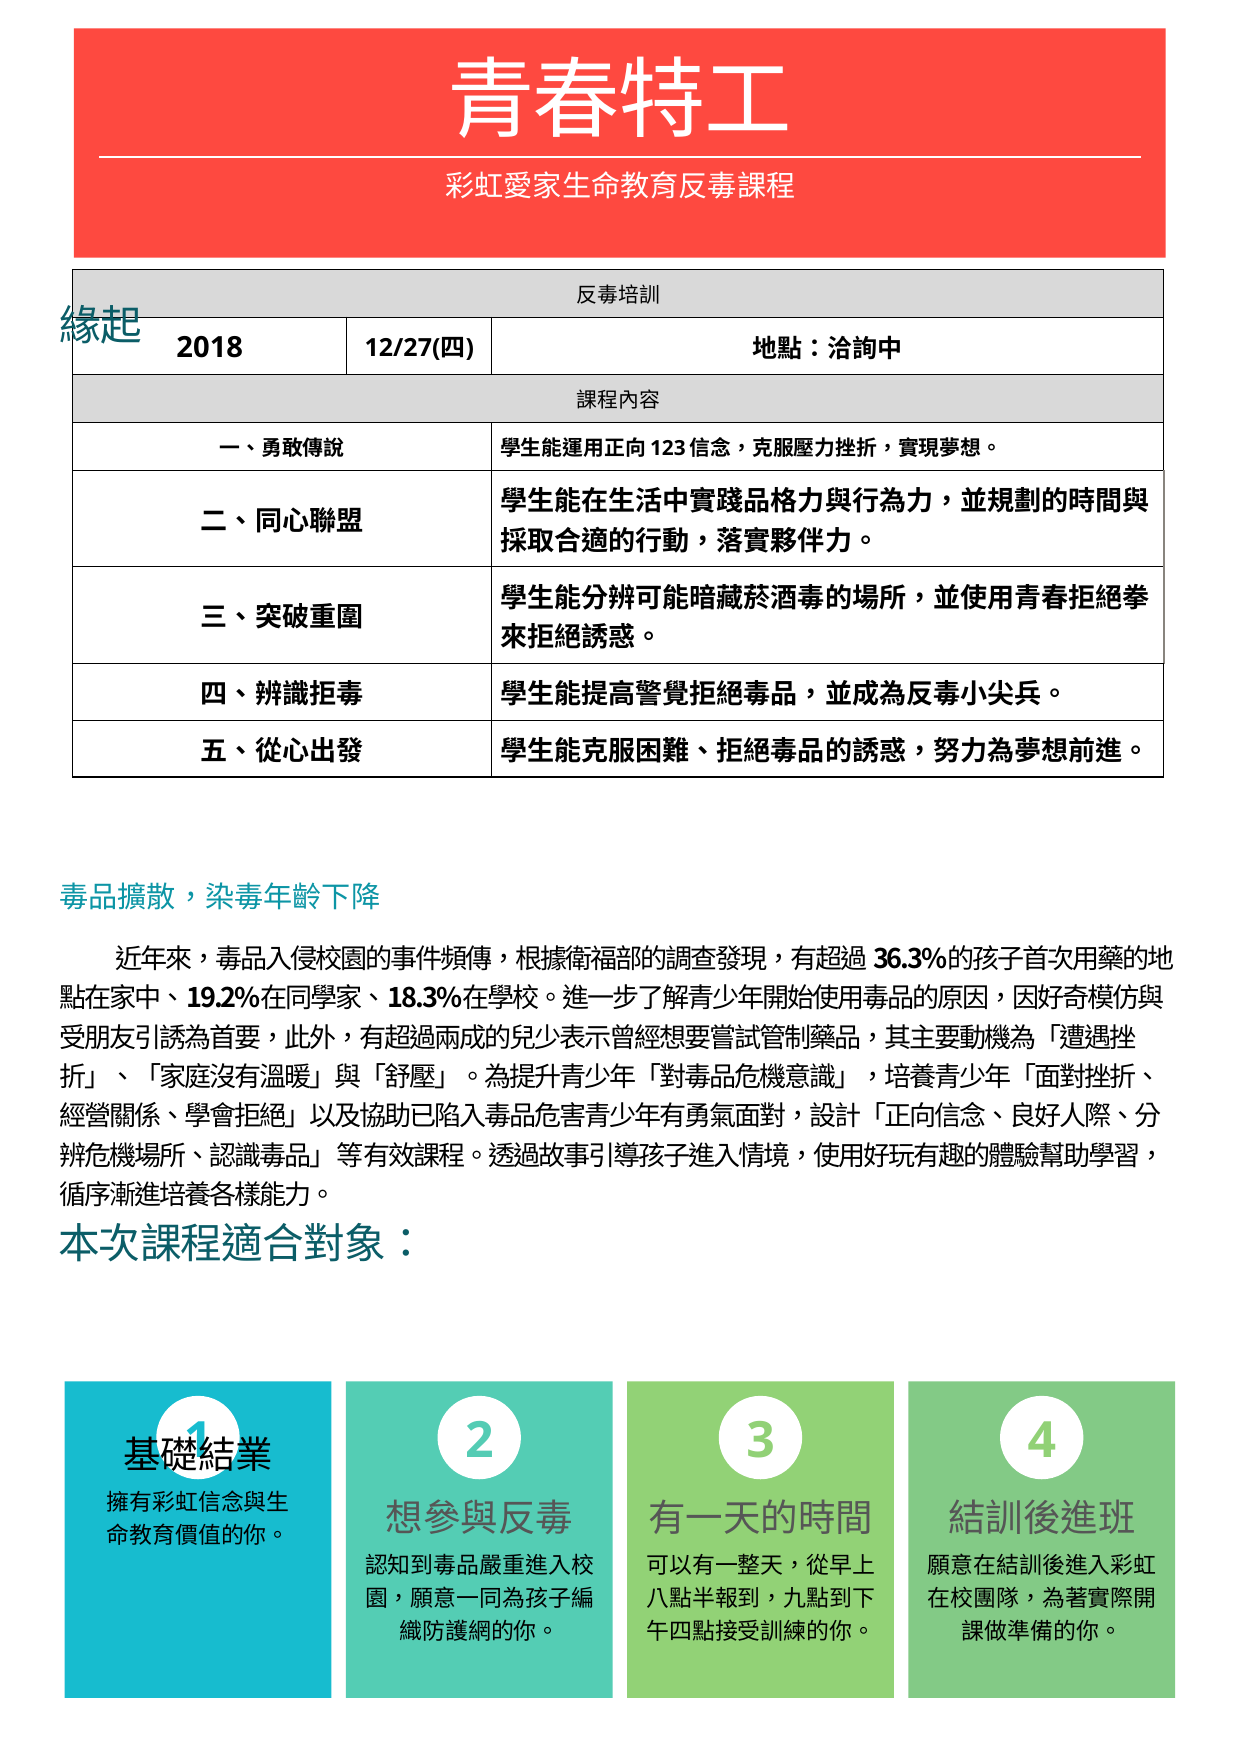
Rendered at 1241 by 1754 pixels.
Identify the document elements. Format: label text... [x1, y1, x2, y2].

text 毒品擴散，染毒年齡下降 [59, 346, 1181, 916]
list 近年來，毒品入侵校園的事件頻傳，根據衛福部的調查發現，有超過36.3%的孩子首次用藥的地點在家中、19.2%在同學家、18.3%在學校。進一步了解青少年開始使用毒品的原因，因好奇模仿與受朋友引誘為首要，此外，有超過兩成的兒少表示曾經想要嘗試管制藥品，其主要動機為「遭遇挫折」、「家庭沒有溫暖」與「舒壓」。為提升青少年「對毒品危機意識」，培養青少年「面對挫折、經營關係、學會拒絕」以及協助已陷入毒品危害青少年有勇氣面對，設計「正向信念、良好人際、分辨危機場所、認識毒品」等有效課程。透過故事引導孩子進入情境，使用好玩有趣的體驗幫助學習，循序漸進培養各樣能力。 [59, 937, 1181, 1212]
